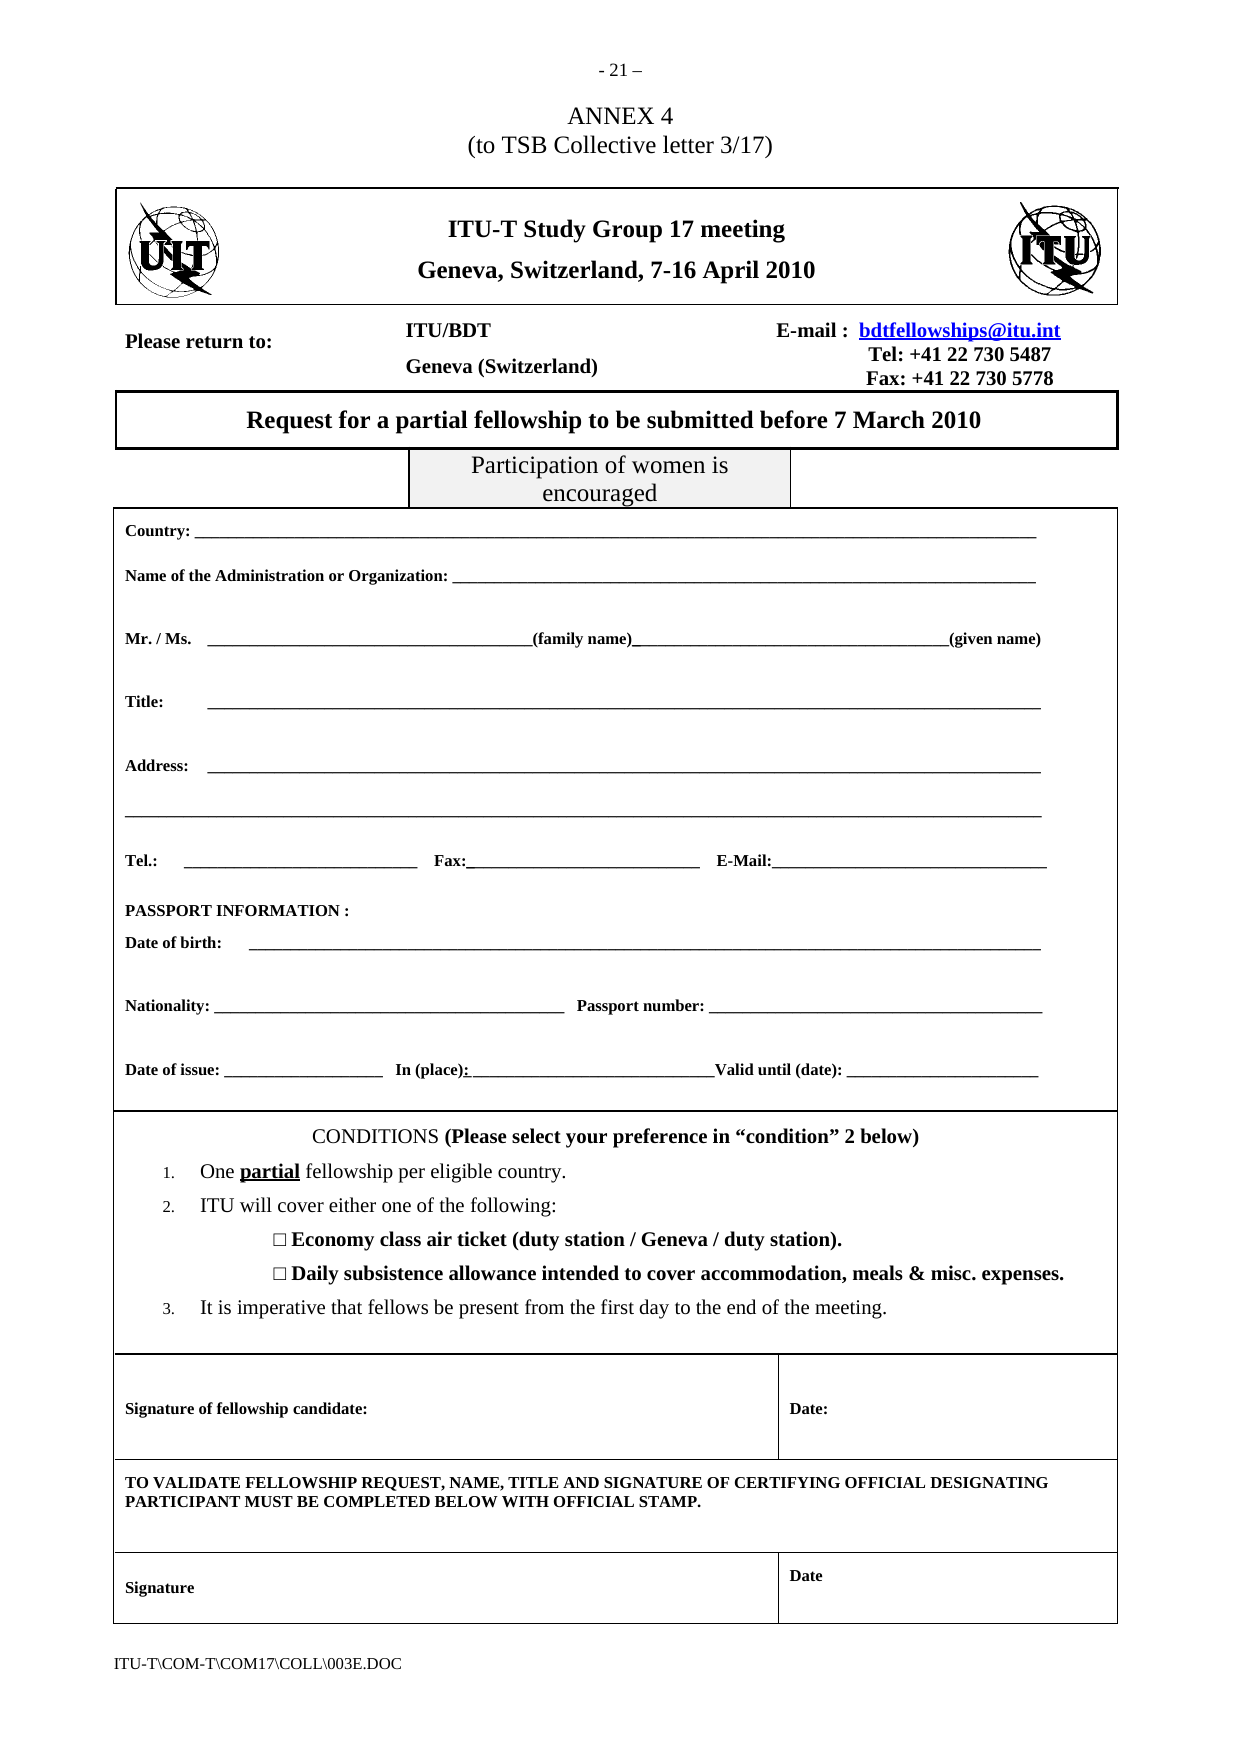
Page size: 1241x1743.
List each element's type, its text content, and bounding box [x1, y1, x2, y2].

table_cell Date: [779, 1355, 1117, 1459]
table_cell Signature of fellowship candidate: [114, 1354, 778, 1459]
picture [127, 201, 220, 299]
table_cell ITU will cover either one of the following: [114, 1183, 1117, 1217]
table_cell Country: _____________________________________________________________________________________________________ Name of the Administration or Organization: ______________________________________________________________________ Mr. / Ms. _______________________________________(family name) ______________________________________(given name) Title: ____________________________________________________________________________________________________ [114, 509, 1117, 743]
table_cell Date [779, 1553, 1117, 1622]
table_cell [791, 450, 1118, 507]
table_cell One partial fellowship per eligible country. [114, 1149, 1117, 1183]
text ANNEX 4 (to TSB Collective letter 3/17) [113, 101, 1127, 158]
table_header ITU-T Study Group 17 meeting , 7-16 April 2010 [236, 189, 997, 303]
table_cell Participation of women is encouraged [410, 450, 790, 507]
table_cell Address: ____________________________________________________________________________________________________ ______________________________________________________________________________________________________________ Tel.: ____________________________ Fax: ____________________________ E-Mail:_________________________________ PASSPORT INFORMATION : Date of birth: _______________________________________________________________________________________________ Nationality: __________________________________________ Passport number: ________________________________________ Date of issue: ___________________ In (place) : _____________________________Valid until (date): _______________________ [114, 743, 1117, 1110]
table_cell Request for a partial fellowship to be submitted before 7 March 2010 [117, 393, 1116, 447]
table_cell TO VALIDATE FELLOWSHIP REQUEST, NAME, TITLE AND SIGNATURE OF CERTIFYING OFFICIAL DESIGNATING PARTICIPANT MUST BE COMPLETED BELOW WITH OFFICIAL STAMP. [114, 1460, 1117, 1552]
table_cell CONDITIONS (Please select your preference in “condition” 2 below) [114, 1112, 1117, 1148]
table_cell [114, 447, 408, 507]
table_header [117, 189, 236, 303]
table_cell □ Daily subsistence allowance intended to cover accommodation, meals & misc. expenses. It is imperative that fellows be present from the first day to the end of the meeting. [114, 1251, 1117, 1353]
table_cell Please return to: [114, 304, 394, 390]
table_cell ITU/BDT () [394, 305, 719, 390]
table_header [997, 189, 1117, 303]
table_cell E-mail : bdtfellowships@itu.int Tel: +41 22 730 5487 Fax: +41 22 730 5778 [719, 305, 1118, 390]
table_cell Signature [114, 1553, 778, 1622]
table_cell □ Economy class air ticket (duty station / / duty station). [114, 1217, 1117, 1251]
picture [1007, 201, 1102, 297]
